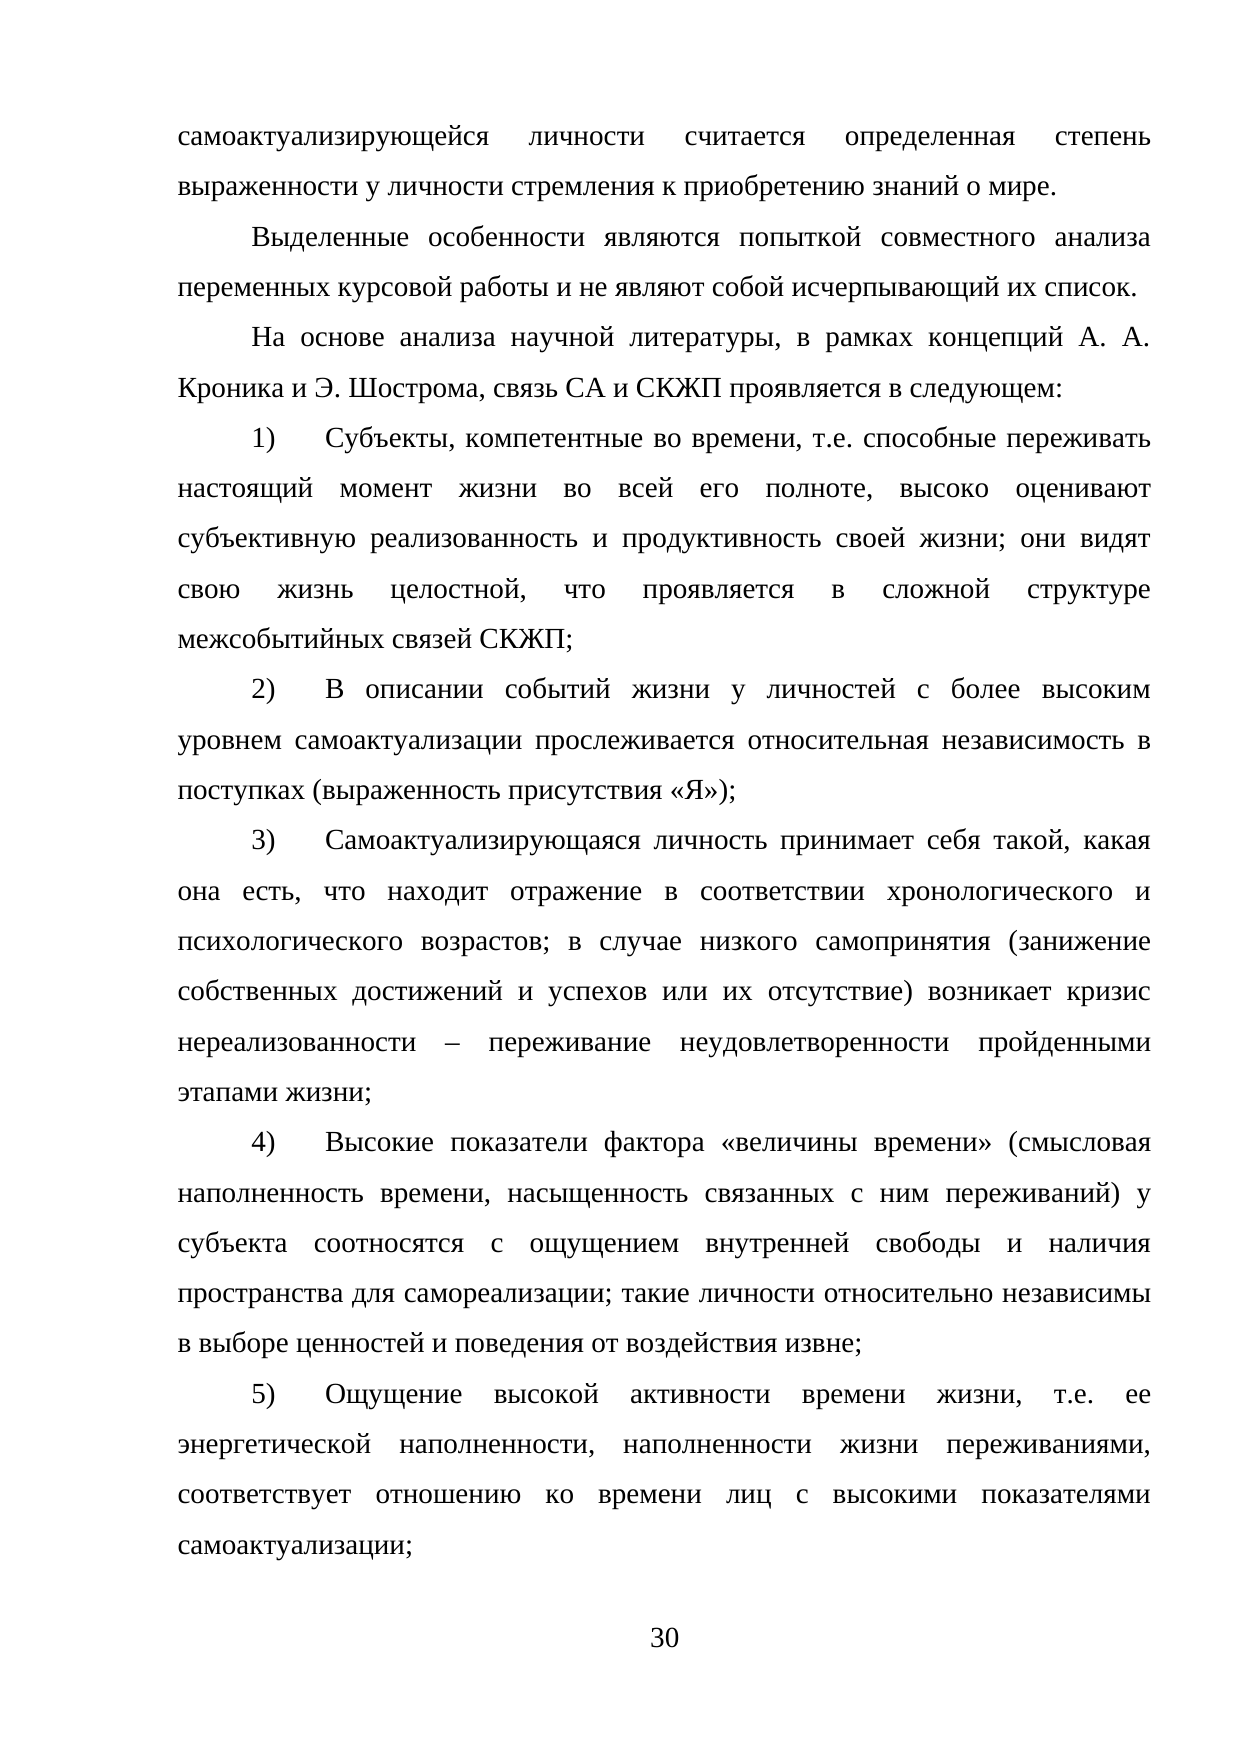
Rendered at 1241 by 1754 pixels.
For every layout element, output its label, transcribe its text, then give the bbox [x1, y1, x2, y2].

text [177, 118, 1152, 202]
text 5) Ощущение высокой активности времени жизни, т.е. ее энергетической наполненности, наполненности жизни переживаниями, соответствует отношению ко времени лиц с высокими показателями самоактуализации; [177, 1376, 1152, 1560]
text 2) В описании событий жизни у личностей с более высоким уровнем самоактуализации прослеживается относительная независимость в поступках (выраженность присутствия «Я»); [177, 672, 1152, 806]
text 4) Высокие показатели фактора «величины времени» (смысловая наполненность времени, насыщенность связанных с ним переживаний) у субъекта соотносятся с ощущением внутренней свободы и наличия пространства для самореализации; такие личности относительно независимы в выборе ценностей и поведения от воздействия извне; [177, 1124, 1152, 1359]
text На основе анализа научной литературы, в рамках концепций А. А. Кроника и Э. Шострома, связь СА и СКЖП проявляется в следующем: [177, 319, 1152, 403]
text 3) Самоактуализирующаяся личность принимает себя такой, какая она есть, что находит отражение в соответствии хронологического и психологического возрастов; в случае низкого самопринятия (занижение собственных достижений и успехов или их отсутствие) возникает кризис нереализованности – переживание неудовлетворенности пройденными этапами жизни; [177, 822, 1152, 1108]
text 1) Субъекты, компетентные во времени, т.е. способные переживать настоящий момент жизни во всей его полноте, высоко оценивают субъективную реализованность и продуктивность своей жизни; они видят свою жизнь целостной, что проявляется в сложной структуре межсобытийных связей СКЖП; [177, 420, 1152, 655]
text Выделенные особенности являются попыткой совместного анализа переменных курсовой работы и не являют собой исчерпывающий их список. [177, 219, 1152, 303]
